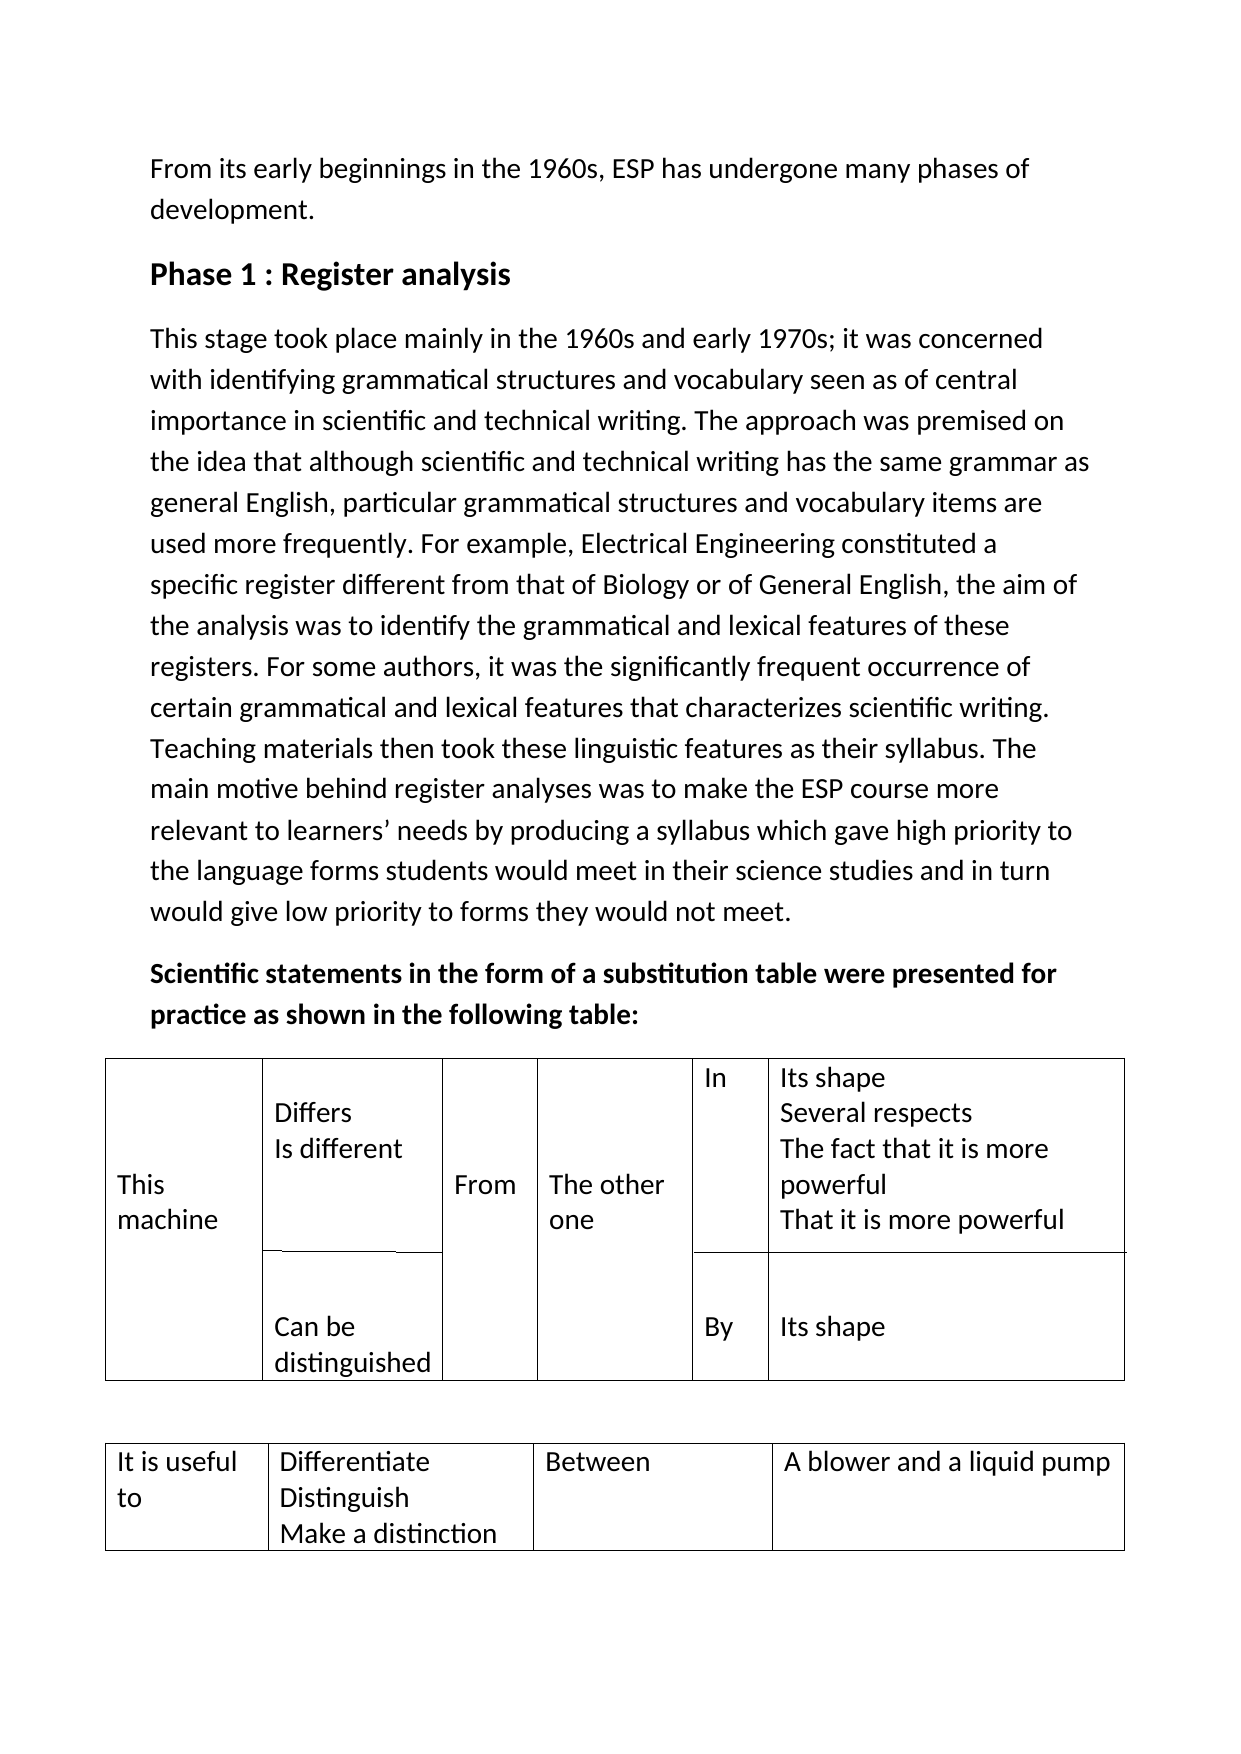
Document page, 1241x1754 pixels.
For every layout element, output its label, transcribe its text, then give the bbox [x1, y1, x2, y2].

table_header In By [693, 1059, 768, 1379]
table_header Its shape Several respects The fact that it is more powerful That it is more powerful Its shape [769, 1059, 1124, 1252]
table_header Differs Is different Can be distinguished [263, 1059, 442, 1379]
text This stage took place mainly in the 1960s and early 1970s; it was concerned with identifying grammatical structures and vocabulary seen as of central importance in scientific and technical writing. The approach was premised on the idea that although scientific and technical writing has the same grammar as general English, particular grammatical structures and vocabulary items are used more frequently. For example, Electrical Engineering constituted a specific register different from that of Biology or of General English, the aim of the analysis was to identify the grammatical and lexical features of these registers. For some authors, it was the significantly frequent occurrence of certain grammatical and lexical features that characterizes scientific writing. Teaching materials then took these linguistic features as their syllabus. The main motive behind register analyses was to make the ESP course more relevant to learners’ needs by producing a syllabus which gave high priority to the language forms students would meet in their science studies and in turn would give low priority to forms they would not meet. [150, 320, 1090, 929]
table_header It is useful to [106, 1444, 268, 1550]
text Phase 1 : Register analysis [150, 253, 1090, 293]
table_header Between [534, 1444, 772, 1550]
table_header Differentiate Distinguish Make a distinction [269, 1444, 533, 1550]
table_header Its shape Several respects The fact that it is more powerful That it is more powerful Its shape [769, 1253, 1124, 1379]
text From its early beginnings in the 1960s, ESP has undergone many phases of development. [150, 150, 1090, 227]
table_header The other one [538, 1059, 692, 1379]
table_header This machine [106, 1059, 262, 1379]
text Scientific statements in the form of a substitution table were presented for practice as shown in the following table: [150, 955, 1090, 1032]
table_header From [443, 1059, 537, 1379]
table_header A blower and a liquid pump [773, 1444, 1124, 1550]
